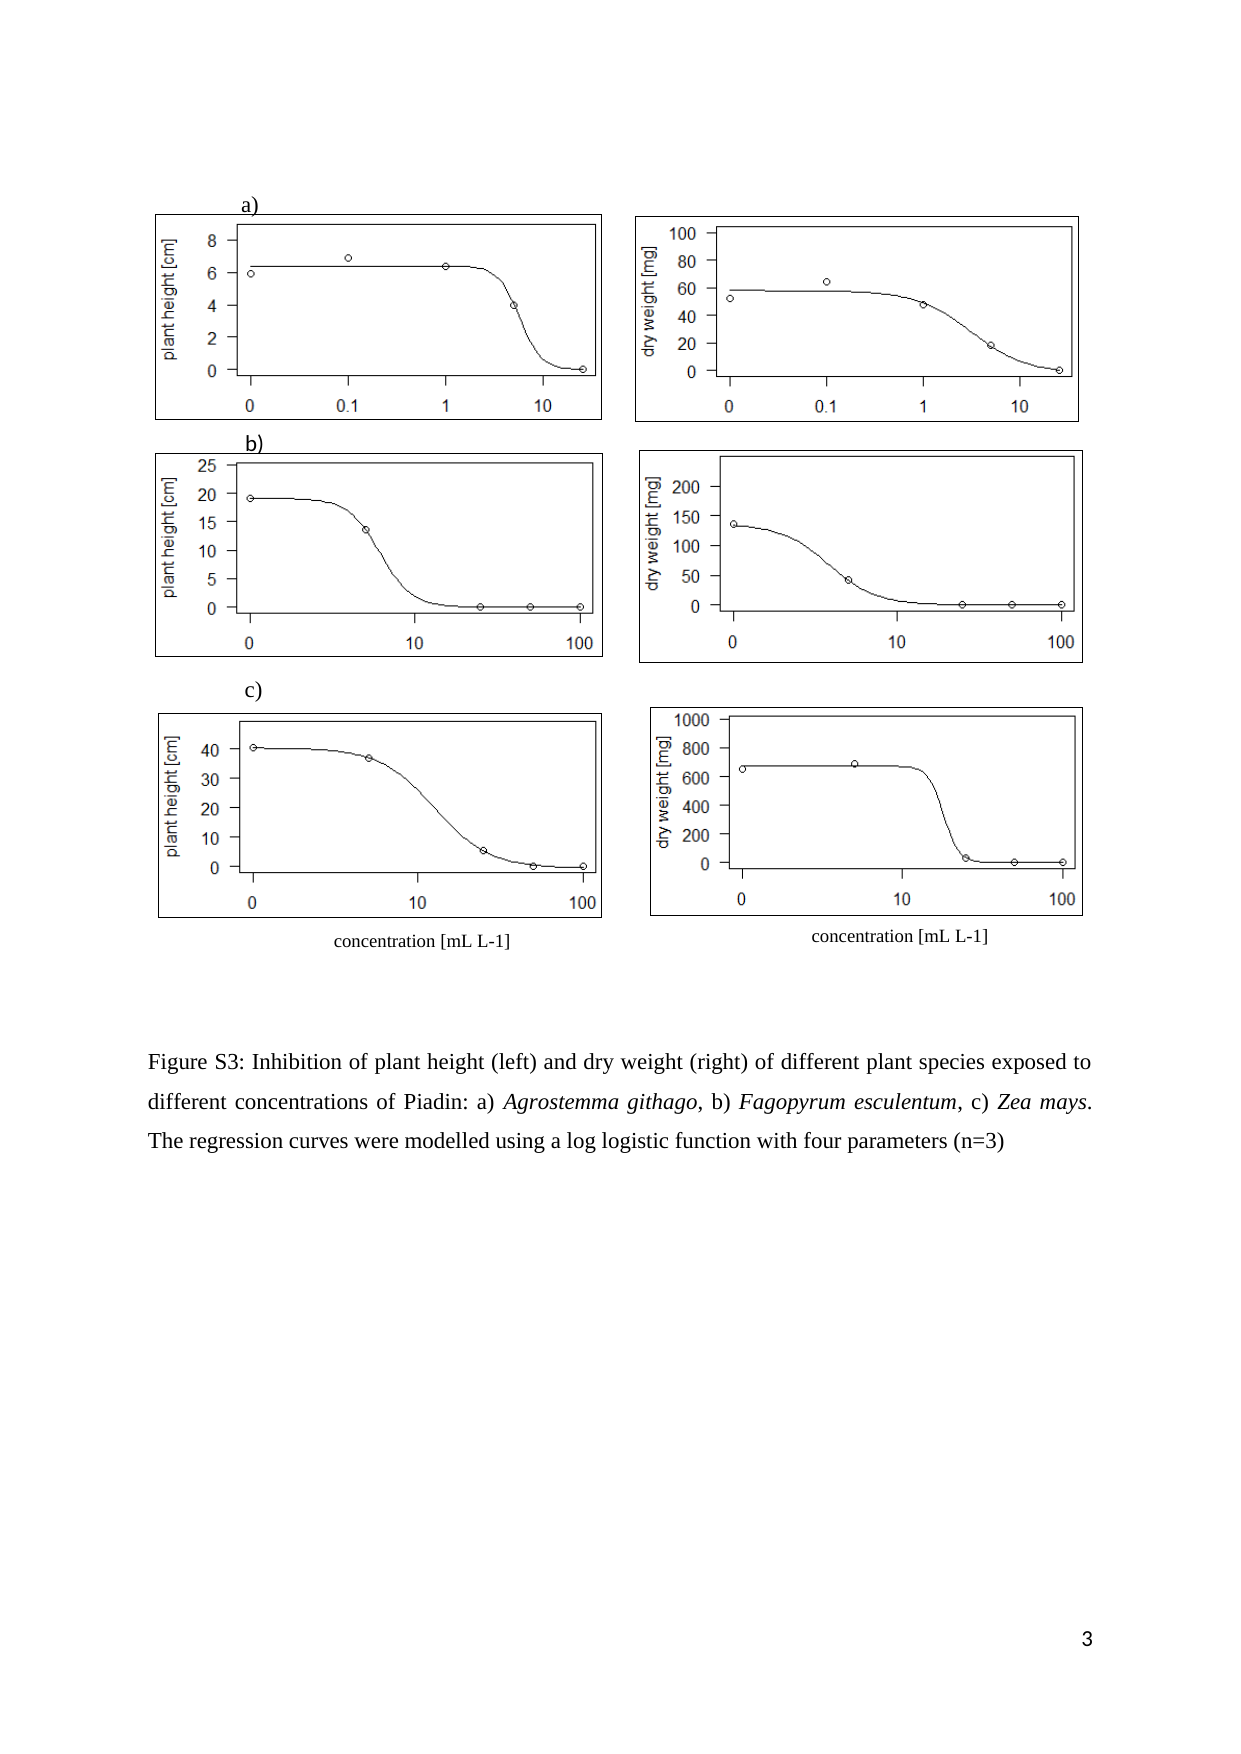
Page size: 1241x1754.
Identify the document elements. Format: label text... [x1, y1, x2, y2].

picture [640, 451, 1082, 662]
picture [651, 708, 1082, 915]
picture [156, 454, 602, 656]
text Figure S3: Inhibition of plant height (left) and dry weight (right) of different plant species exposed to different concentrations of Piadin: a) Agrostemma githago, b) Fagopyrum esculentum, c) Zea mays. The regression curves were modelled using a log logistic function with four parameters (n=3) [148, 1048, 1093, 1154]
picture [159, 714, 601, 917]
picture [156, 215, 601, 419]
picture [636, 217, 1078, 421]
